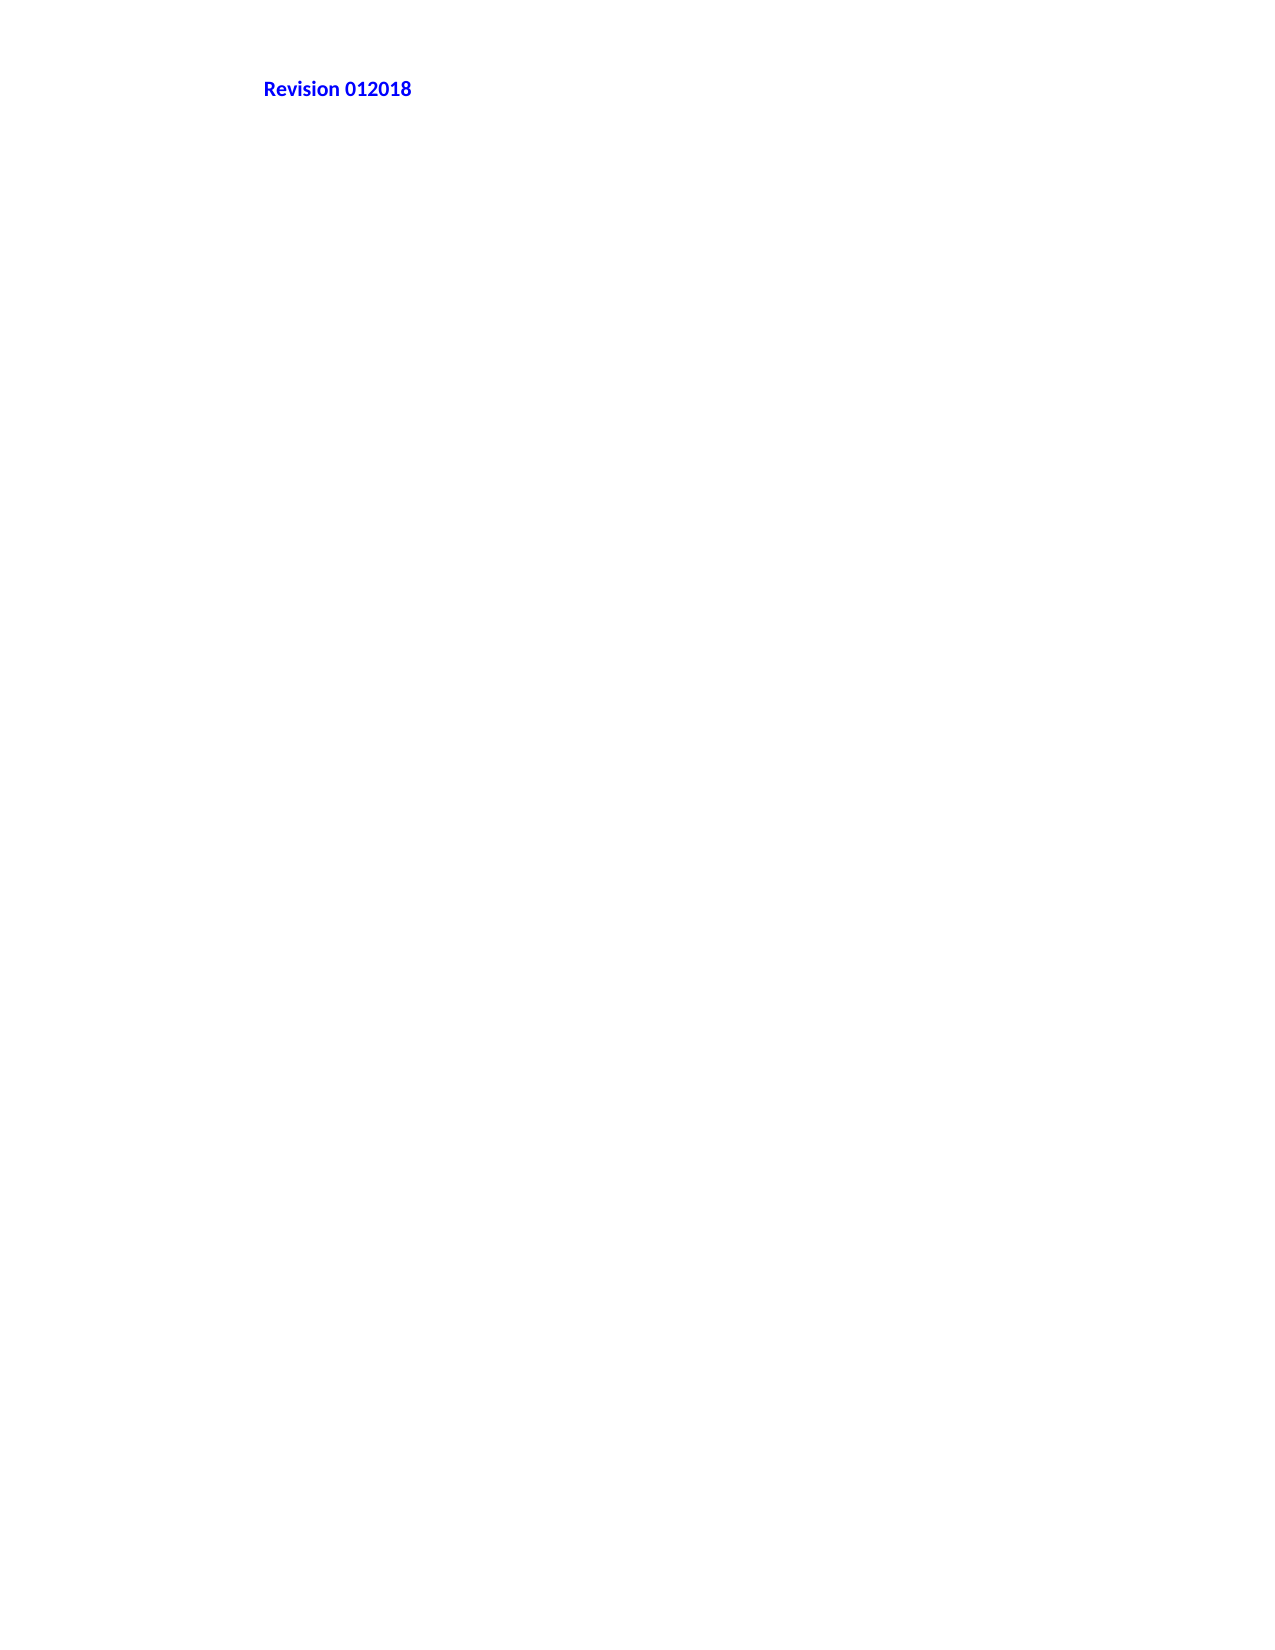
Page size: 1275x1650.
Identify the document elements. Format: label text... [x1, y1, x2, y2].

text Revision 012018 [75, 75, 600, 102]
